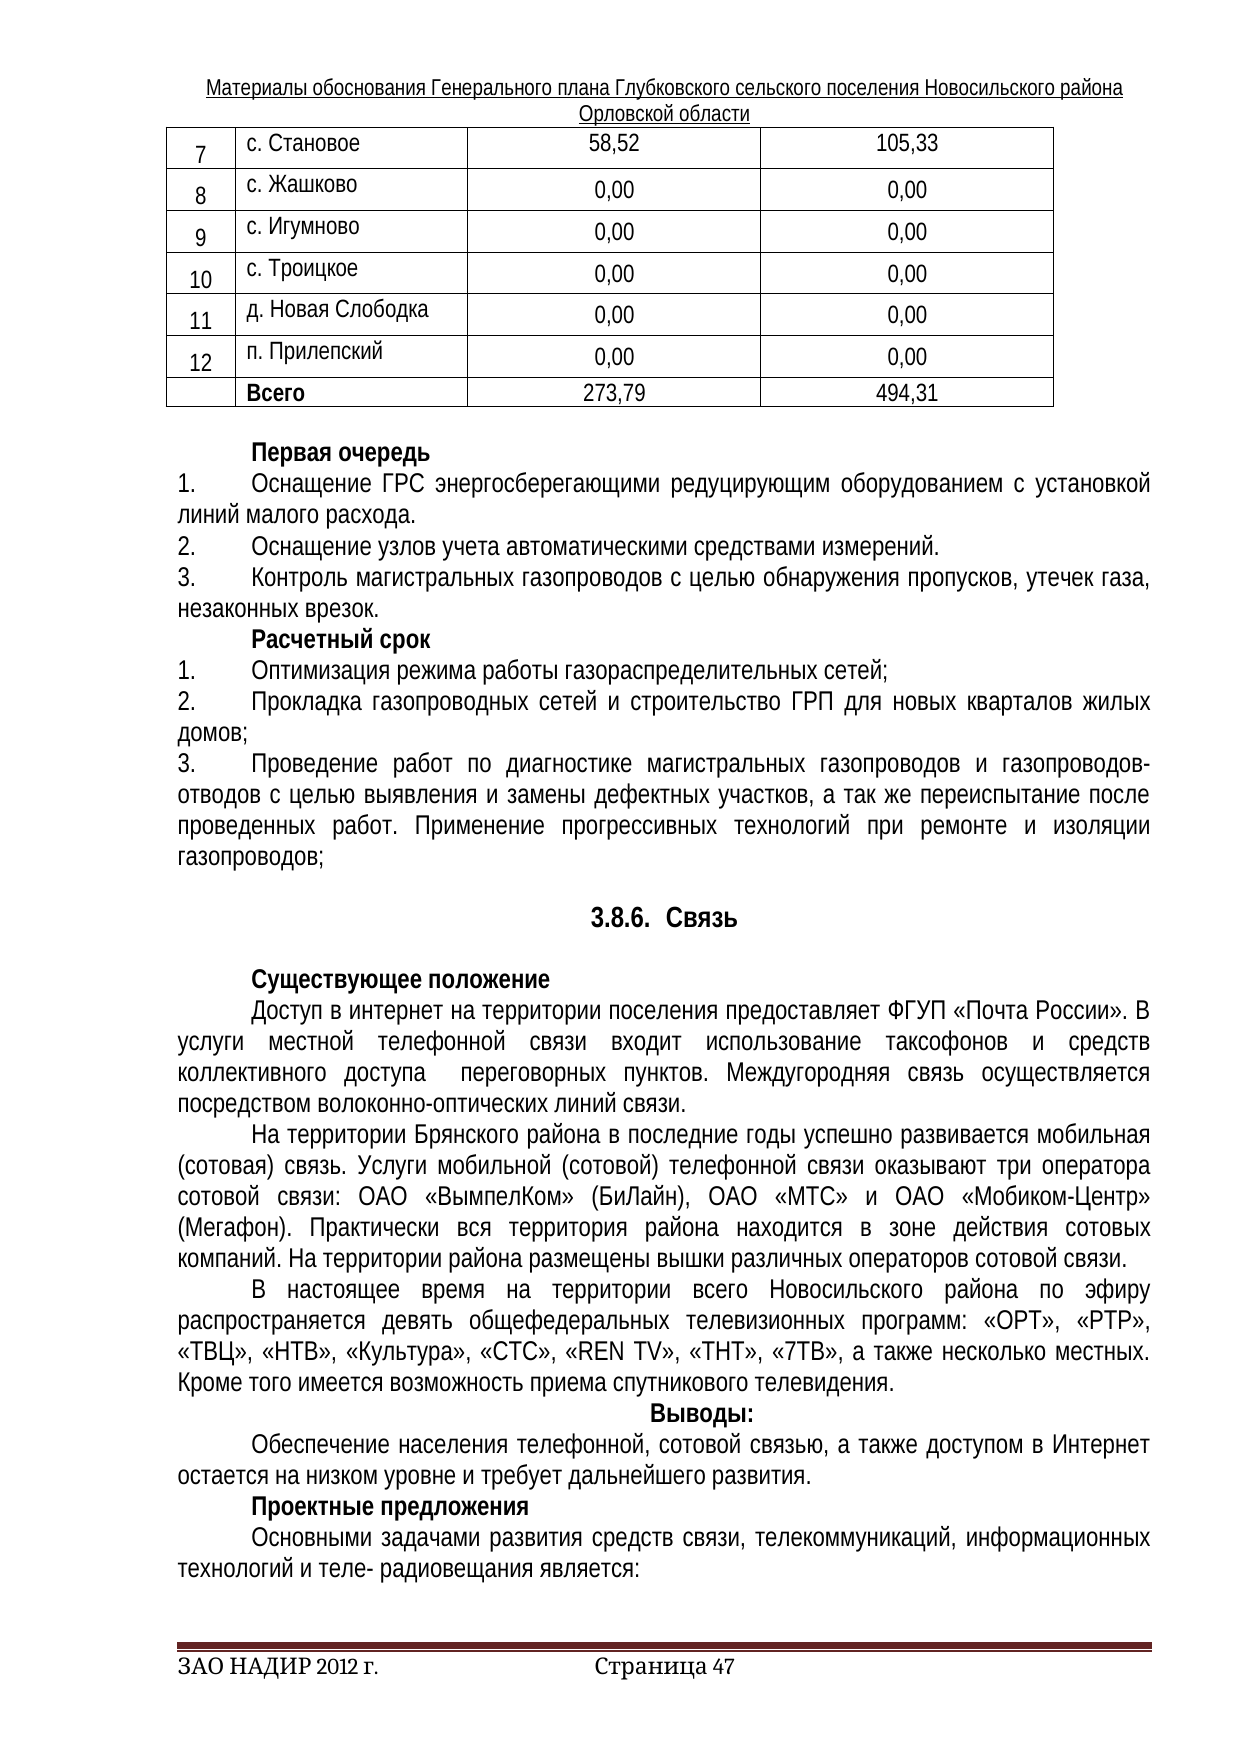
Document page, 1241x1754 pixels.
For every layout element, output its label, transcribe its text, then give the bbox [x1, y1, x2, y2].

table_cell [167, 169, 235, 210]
list Оптимизация режима работы газораспределительных сетей; [177, 654, 1152, 685]
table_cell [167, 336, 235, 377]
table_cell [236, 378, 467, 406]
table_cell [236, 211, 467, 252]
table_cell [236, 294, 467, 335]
text На территории Брянского района в последние годы успешно развивается мобильная (сотовая) связь. Услуги мобильной (сотовой) телефонной связи оказывают три оператора сотовой связи: ОАО «ВымпелКом» (БиЛайн), ОАО «МТС» и ОАО «Мобиком-Центр» (Мегафон). Практически вся территория района находится в зоне действия сотовых компаний. На территории района размещены вышки различных операторов сотовой связи. [177, 1118, 1152, 1273]
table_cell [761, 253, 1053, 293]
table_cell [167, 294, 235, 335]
list Прокладка газопроводных сетей и строительство ГРП для новых кварталов жилых домов; [177, 685, 1152, 747]
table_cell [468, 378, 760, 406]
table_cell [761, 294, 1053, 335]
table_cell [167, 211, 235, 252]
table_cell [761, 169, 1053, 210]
text Расчетный срок [177, 623, 1152, 654]
list Оснащение узлов учета автоматическими средствами измерений. [177, 529, 1152, 561]
list Контроль магистральных газопроводов с целью обнаружения пропусков, утечек газа, незаконных врезок. [177, 561, 1152, 623]
text Существующее положение [177, 963, 1152, 994]
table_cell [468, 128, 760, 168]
text Проектные предложения [177, 1491, 1152, 1522]
list Оснащение ГРС энергосберегающими редуцирующим оборудованием с установкой линий малого расхода. [177, 467, 1152, 529]
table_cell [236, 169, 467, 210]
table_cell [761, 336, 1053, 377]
text Выводы: [252, 1397, 1152, 1428]
subtitle Связь [177, 900, 1152, 934]
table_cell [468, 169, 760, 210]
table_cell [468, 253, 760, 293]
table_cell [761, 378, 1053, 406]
text Основными задачами развития средств связи, телекоммуникаций, информационных технологий и теле- радиовещания является: [177, 1522, 1152, 1584]
list Проведение работ по диагностике магистральных газопроводов и газопроводов-отводов с целью выявления и замены дефектных участков, а так же переиспытание после проведенных работ. Применение прогрессивных технологий при ремонте и изоляции газопроводов; [177, 747, 1152, 871]
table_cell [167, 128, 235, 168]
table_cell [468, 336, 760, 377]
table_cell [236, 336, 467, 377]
text Первая очередь [177, 436, 1152, 467]
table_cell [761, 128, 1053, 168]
text Обеспечение населения телефонной, сотовой связью, а также доступом в Интернет остается на низком уровне и требует дальнейшего развития. [177, 1428, 1152, 1491]
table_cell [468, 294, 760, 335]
text В настоящее время на территории всего Новосильского района по эфиру распространяется девять общефедеральных телевизионных программ: «ОРТ», «РТР», «ТВЦ», «НТВ», «Культура», «СТС», «REN TV», «ТНТ», «7ТВ», а также несколько местных. Кроме того имеется возможность приема спутникового телевидения. [177, 1273, 1152, 1397]
text Доступ в интернет на территории поселения предоставляет ФГУП «Почта России». В услуги местной телефонной связи входит использование таксофонов и средств коллективного доступа переговорных пунктов. Междугородняя связь осуществляется посредством волоконно-оптических линий связи. [177, 994, 1152, 1118]
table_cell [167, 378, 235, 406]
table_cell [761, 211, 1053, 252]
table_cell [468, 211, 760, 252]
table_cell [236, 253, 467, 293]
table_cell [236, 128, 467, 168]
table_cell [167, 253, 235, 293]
